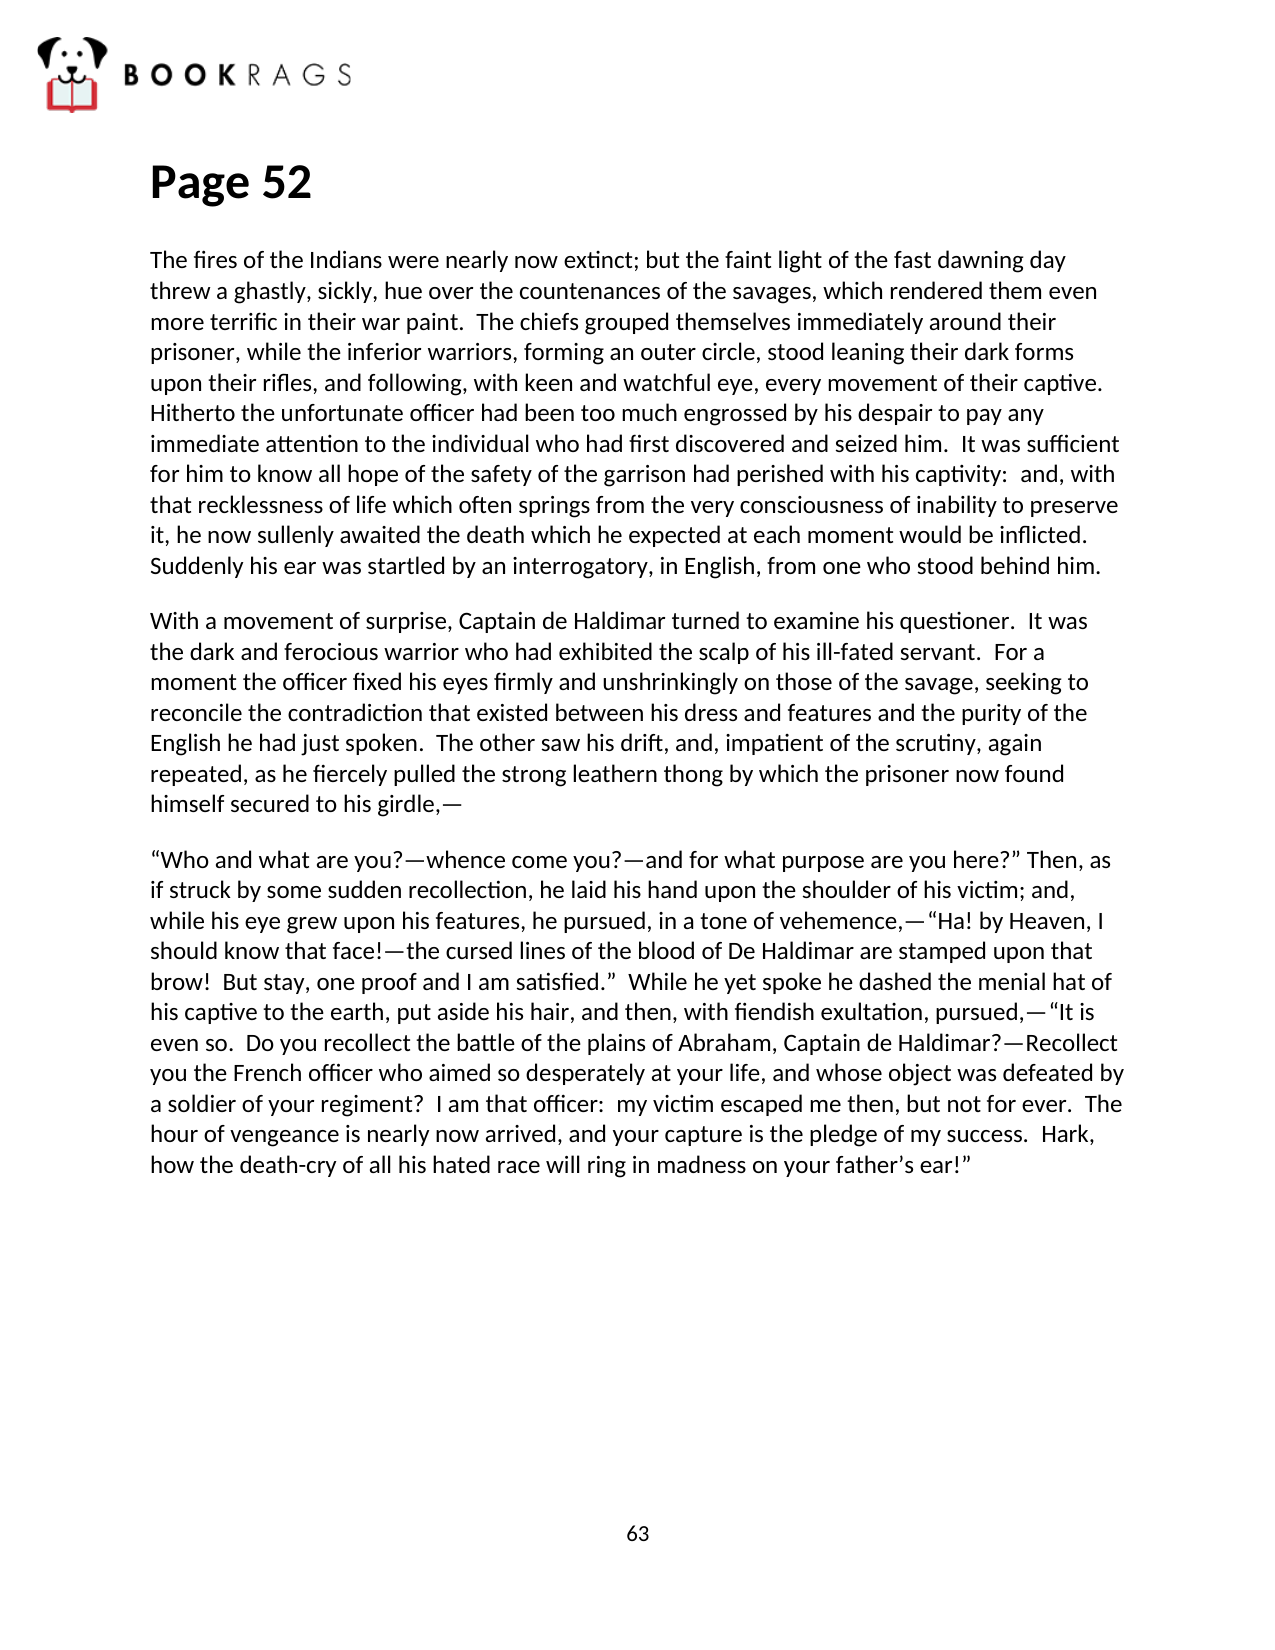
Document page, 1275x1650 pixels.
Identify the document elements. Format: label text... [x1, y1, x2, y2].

text “Who and what are you?—­whence come you?—­and for what purpose are you here?” Then, as if struck by some sudden recollection, he laid his hand upon the shoulder of his victim; and, while his eye grew upon his features, he pursued, in a tone of vehemence,—­“Ha! by Heaven, I should know that face!—­the cursed lines of the blood of De Haldimar are stamped upon that brow! But stay, one proof and I am satisfied.” While he yet spoke he dashed the menial hat of his captive to the earth, put aside his hair, and then, with fiendish exultation, pursued,—­“It is even so. Do you recollect the battle of the plains of Abraham, Captain de Haldimar?—­Recollect you the French officer who aimed so desperately at your life, and whose object was defeated by a soldier of your regiment? I am that officer: my victim escaped me then, but not for ever. The hour of vengeance is nearly now arrived, and your capture is the pledge of my success. Hark, how the death-cry of all his hated race will ring in madness on your father’s ear!” [150, 844, 1125, 1180]
picture [37, 37, 351, 113]
text With a movement of surprise, Captain de Haldimar turned to examine his questioner. It was the dark and ferocious warrior who had exhibited the scalp of his ill-fated servant. For a moment the officer fixed his eyes firmly and unshrinkingly on those of the savage, seeking to reconcile the contradiction that existed between his dress and features and the purity of the English he had just spoken. The other saw his drift, and, impatient of the scrutiny, again repeated, as he fiercely pulled the strong leathern thong by which the prisoner now found himself secured to his girdle,—­ [150, 605, 1125, 819]
text Page 52 [150, 150, 1125, 211]
text The fires of the Indians were nearly now extinct; but the faint light of the fast dawning day threw a ghastly, sickly, hue over the countenances of the savages, which rendered them even more terrific in their war paint. The chiefs grouped themselves immediately around their prisoner, while the inferior warriors, forming an outer circle, stood leaning their dark forms upon their rifles, and following, with keen and watchful eye, every movement of their captive. Hitherto the unfortunate officer had been too much engrossed by his despair to pay any immediate attention to the individual who had first discovered and seized him. It was sufficient for him to know all hope of the safety of the garrison had perished with his captivity: and, with that recklessness of life which often springs from the very consciousness of inability to preserve it, he now sullenly awaited the death which he expected at each moment would be inflicted. Suddenly his ear was startled by an interrogatory, in English, from one who stood behind him. [150, 244, 1125, 580]
